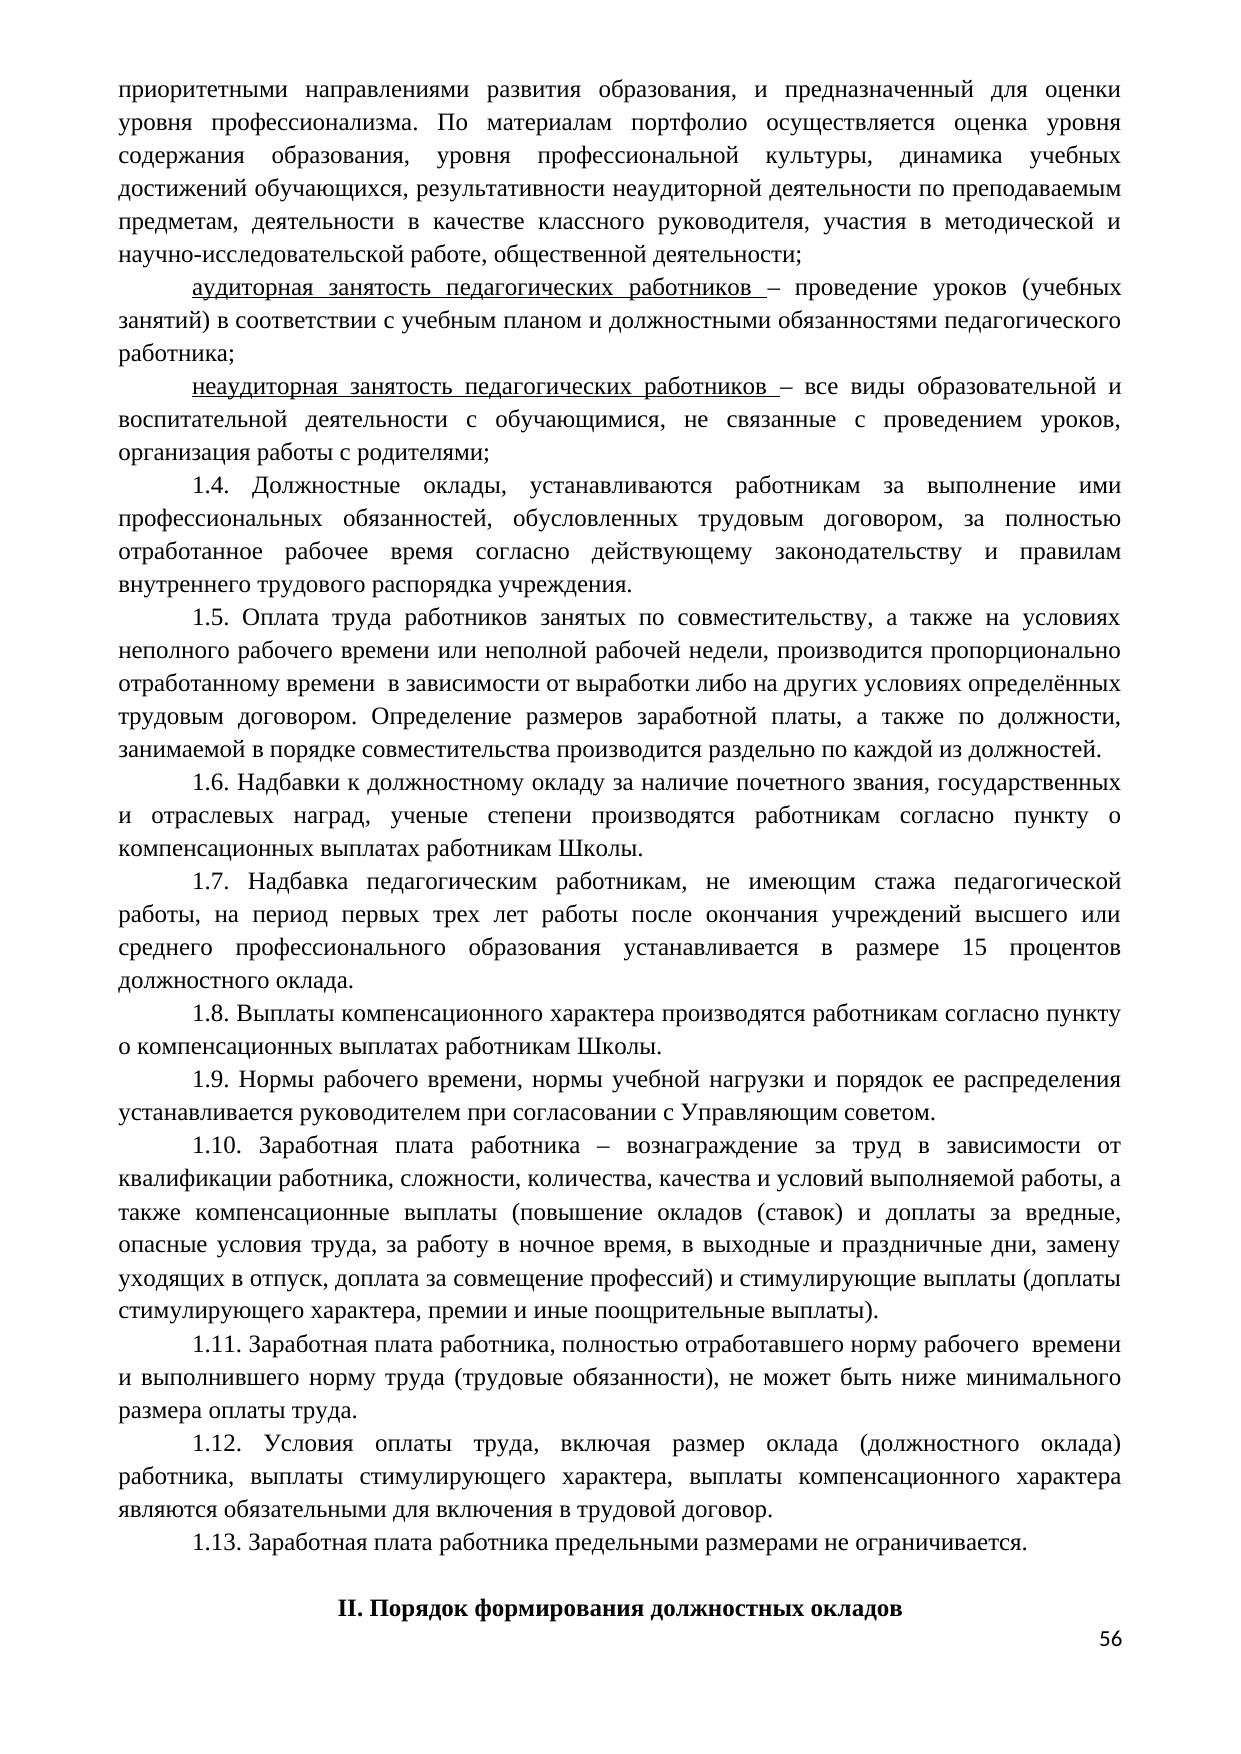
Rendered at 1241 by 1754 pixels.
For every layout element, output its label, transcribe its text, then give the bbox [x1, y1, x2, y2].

text 1.12. Условия оплаты труда, включая размер оклада (должностного оклада) работника, выплаты стимулирующего характера, выплаты компенсационного характера являются обязательными для включения в трудовой договор. [118, 1428, 1122, 1522]
text II. Порядок формирования должностных окладов [118, 1593, 1122, 1622]
text 1.8. Выплаты компенсационного характера производятся работникам согласно пункту о компенсационных выплатах работникам Школы. [118, 998, 1122, 1060]
text аудиторная занятость педагогических работников – проведение уроков (учебных занятий) в соответствии с учебным планом и должностными обязанностями педагогического работника; [118, 272, 1122, 367]
text 1.10. Заработная плата работника – вознаграждение за труд в зависимости от квалификации работника, сложности, количества, качества и условий выполняемой работы, а также компенсационные выплаты (повышение окладов (ставок) и доплаты за вредные, опасные условия труда, за работу в ночное время, в выходные и праздничные дни, замену уходящих в отпуск, доплата за совмещение профессий) и стимулирующие выплаты (доплаты стимулирующего характера, премии и иные поощрительные выплаты). [118, 1131, 1122, 1324]
text 1.6. Надбавки к должностному окладу за наличие почетного звания, государственных и отраслевых наград, ученые степени производятся работникам согласно пункту о компенсационных выплатах работникам Школы. [118, 767, 1122, 862]
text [118, 74, 1122, 268]
text 1.5. Оплата труда работников занятых по совместительству, а также на условиях неполного рабочего времени или неполной рабочей недели, производится пропорционально отработанному времени в зависимости от выработки либо на других условиях определённых трудовым договором. Определение размеров заработной платы, а также по должности, занимаемой в порядке совместительства производится раздельно по каждой из должностей. [118, 602, 1122, 763]
text 1.11. Заработная плата работника, полностью отработавшего норму рабочего времени и выполнившего норму труда (трудовые обязанности), не может быть ниже минимального размера оплаты труда. [118, 1329, 1122, 1423]
text 1.9. Нормы рабочего времени, нормы учебной нагрузки и порядок ее распределения устанавливается руководителем при согласовании с Управляющим советом. [118, 1064, 1122, 1126]
text 1.4. Должностные оклады, устанавливаются работникам за выполнение ими профессиональных обязанностей, обусловленных трудовым договором, за полностью отработанное рабочее время согласно действующему законодательству и правилам внутреннего трудового распорядка учреждения. [118, 470, 1122, 598]
text 1.13. Заработная плата работника предельными размерами не ограничивается. [118, 1527, 1122, 1556]
text неаудиторная занятость педагогических работников – все виды образовательной и воспитательной деятельности с обучающимися, не связанные с проведением уроков, организация работы с родителями; [118, 371, 1122, 466]
text 1.7. Надбавка педагогическим работникам, не имеющим стажа педагогической работы, на период первых трех лет работы после окончания учреждений высшего или среднего профессионального образования устанавливается в размере 15 процентов должностного оклада. [118, 866, 1122, 994]
